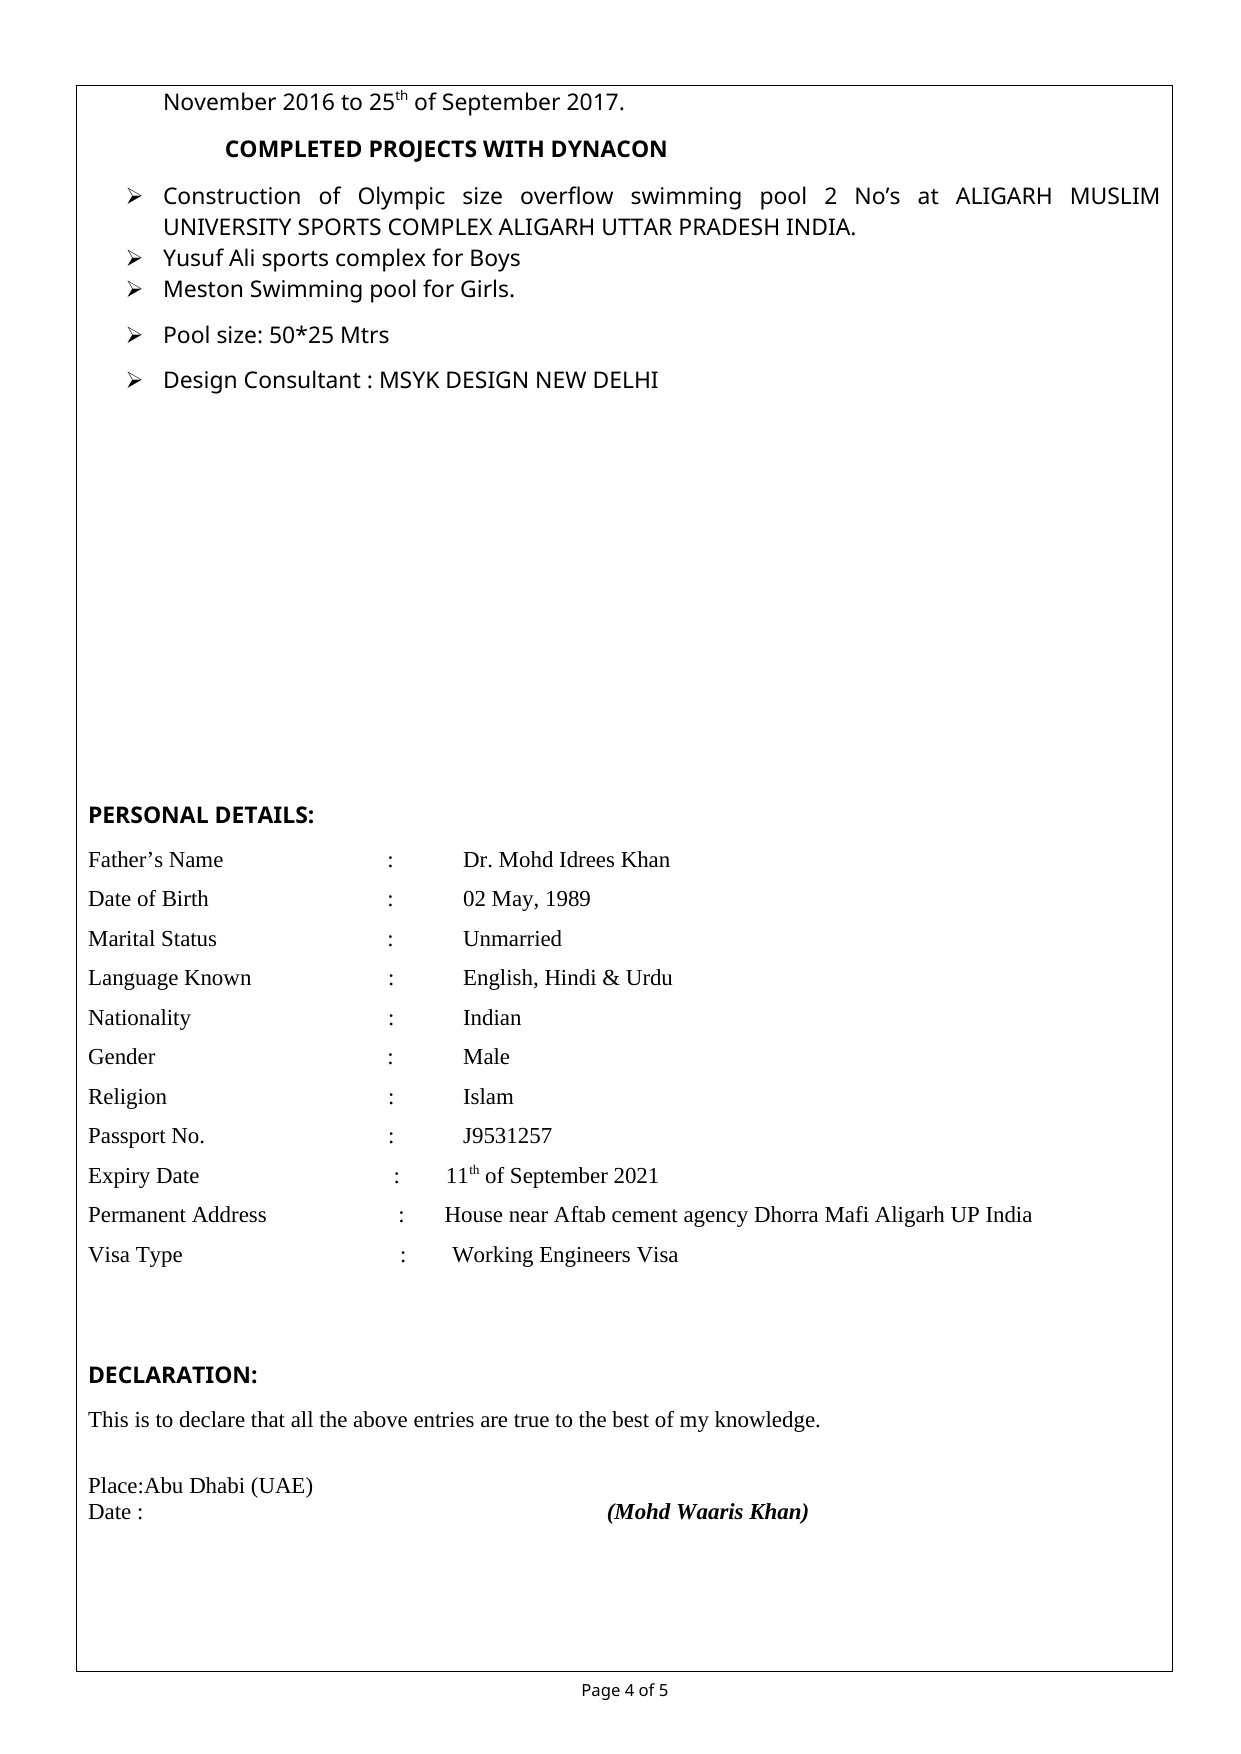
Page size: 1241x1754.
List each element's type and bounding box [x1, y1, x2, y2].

table_cell [77, 86, 1172, 1671]
